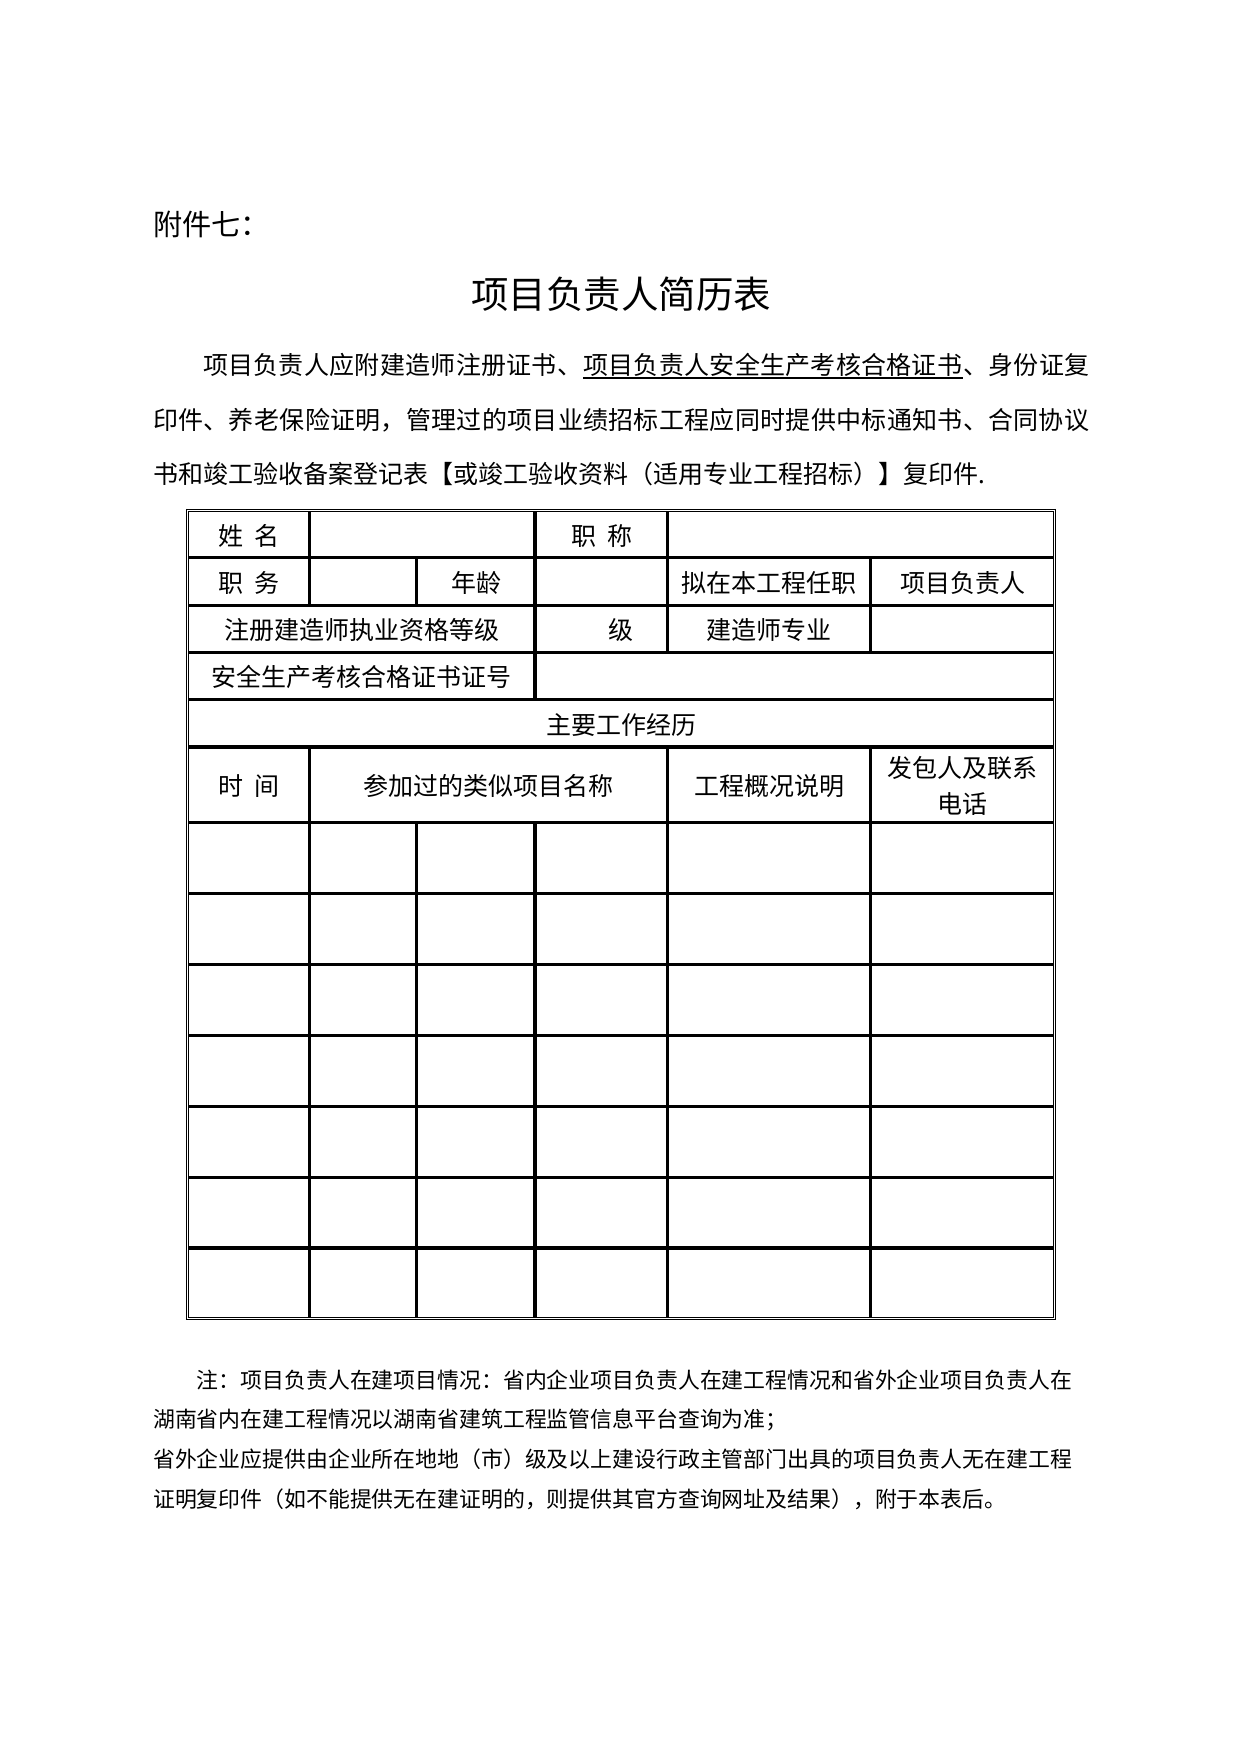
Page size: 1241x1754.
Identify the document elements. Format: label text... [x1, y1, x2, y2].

table_cell [669, 1179, 869, 1246]
text 省外企业应提供由企业所在地地（市）级及以上建设行政主管部门出具的项目负责人无在建工程证明复印件（如不能提供无在建证明的，则提供其官方查询网址及结果），附于本表后。 [153, 1442, 1089, 1513]
table_cell [872, 1037, 1053, 1105]
table_cell [537, 1179, 666, 1246]
table_cell [669, 1250, 869, 1317]
table_cell [669, 1108, 869, 1176]
text 项目负责人简历表 [153, 264, 1089, 319]
table_cell 职 务 [189, 559, 308, 603]
table_cell [669, 824, 869, 892]
table_cell [537, 824, 666, 892]
table_cell [669, 895, 869, 963]
table_cell [872, 1108, 1053, 1176]
table_cell [311, 895, 415, 963]
table_cell [418, 895, 533, 963]
table_cell [311, 1037, 415, 1105]
table_cell [189, 966, 308, 1034]
table_cell [189, 1037, 308, 1105]
table_cell [872, 1250, 1053, 1317]
table_cell 安全生产考核合格证书证号 [189, 654, 533, 698]
table_cell [669, 966, 869, 1034]
table_cell [189, 824, 308, 892]
table_cell [418, 1037, 533, 1105]
table_cell [311, 559, 415, 603]
table_cell [537, 1108, 666, 1176]
table_cell 级 [537, 607, 666, 651]
table_cell [418, 1108, 533, 1176]
table_cell [537, 1037, 666, 1105]
table_cell [669, 1037, 869, 1105]
table_cell [311, 1250, 415, 1317]
table_cell [537, 559, 666, 603]
table_cell [418, 966, 533, 1034]
table_cell [537, 1250, 666, 1317]
table_cell [537, 654, 1053, 698]
table_header [311, 512, 533, 556]
table_cell 拟在本工程任职 [669, 559, 869, 603]
table_cell 建造师专业 [669, 607, 869, 651]
table_header [669, 512, 1053, 556]
table_cell [872, 1179, 1053, 1246]
table_cell 注册建造师执业资格等级 [189, 607, 533, 651]
table_cell [189, 895, 308, 963]
table_cell [537, 966, 666, 1034]
table_cell [872, 895, 1053, 963]
table_cell [189, 1108, 308, 1176]
text 注：项目负责人在建项目情况：省内企业项目负责人在建工程情况和省外企业项目负责人在湖南省内在建工程情况以湖南省建筑工程监管信息平台查询为准； [153, 1363, 1089, 1434]
table_cell [311, 824, 415, 892]
table_cell 工程概况说明 [669, 749, 869, 821]
table_cell [872, 607, 1053, 651]
table_cell [189, 1250, 308, 1317]
table_cell 时 间 [189, 749, 308, 821]
table_cell [872, 824, 1053, 892]
table_cell [537, 895, 666, 963]
table_cell [418, 1250, 533, 1317]
table_cell [189, 1179, 308, 1246]
table_cell [311, 1108, 415, 1176]
table_cell 项目负责人 [872, 559, 1053, 603]
table_cell [418, 1179, 533, 1246]
table_header 姓 名 [189, 512, 308, 556]
table_cell [311, 1179, 415, 1246]
table_cell 发包人及联系电话 [872, 749, 1053, 821]
table_cell [311, 966, 415, 1034]
text 附件七： [153, 201, 1089, 243]
table_cell [418, 824, 533, 892]
table_header 职 称 [537, 512, 666, 556]
table_cell [872, 966, 1053, 1034]
table_cell 参加过的类似项目名称 [311, 749, 666, 821]
table_cell 主要工作经历 [189, 701, 1053, 745]
text 项目负责人应附建造师注册证书、项目负责人安全生产考核合格证书、身份证复印件、养老保险证明，管理过的项目业绩招标工程应同时提供中标通知书、合同协议书和竣工验收备案登记表【或竣工验收资料（适用专业工程招标）】复印件. [153, 346, 1089, 491]
table_cell 年龄 [418, 559, 533, 603]
